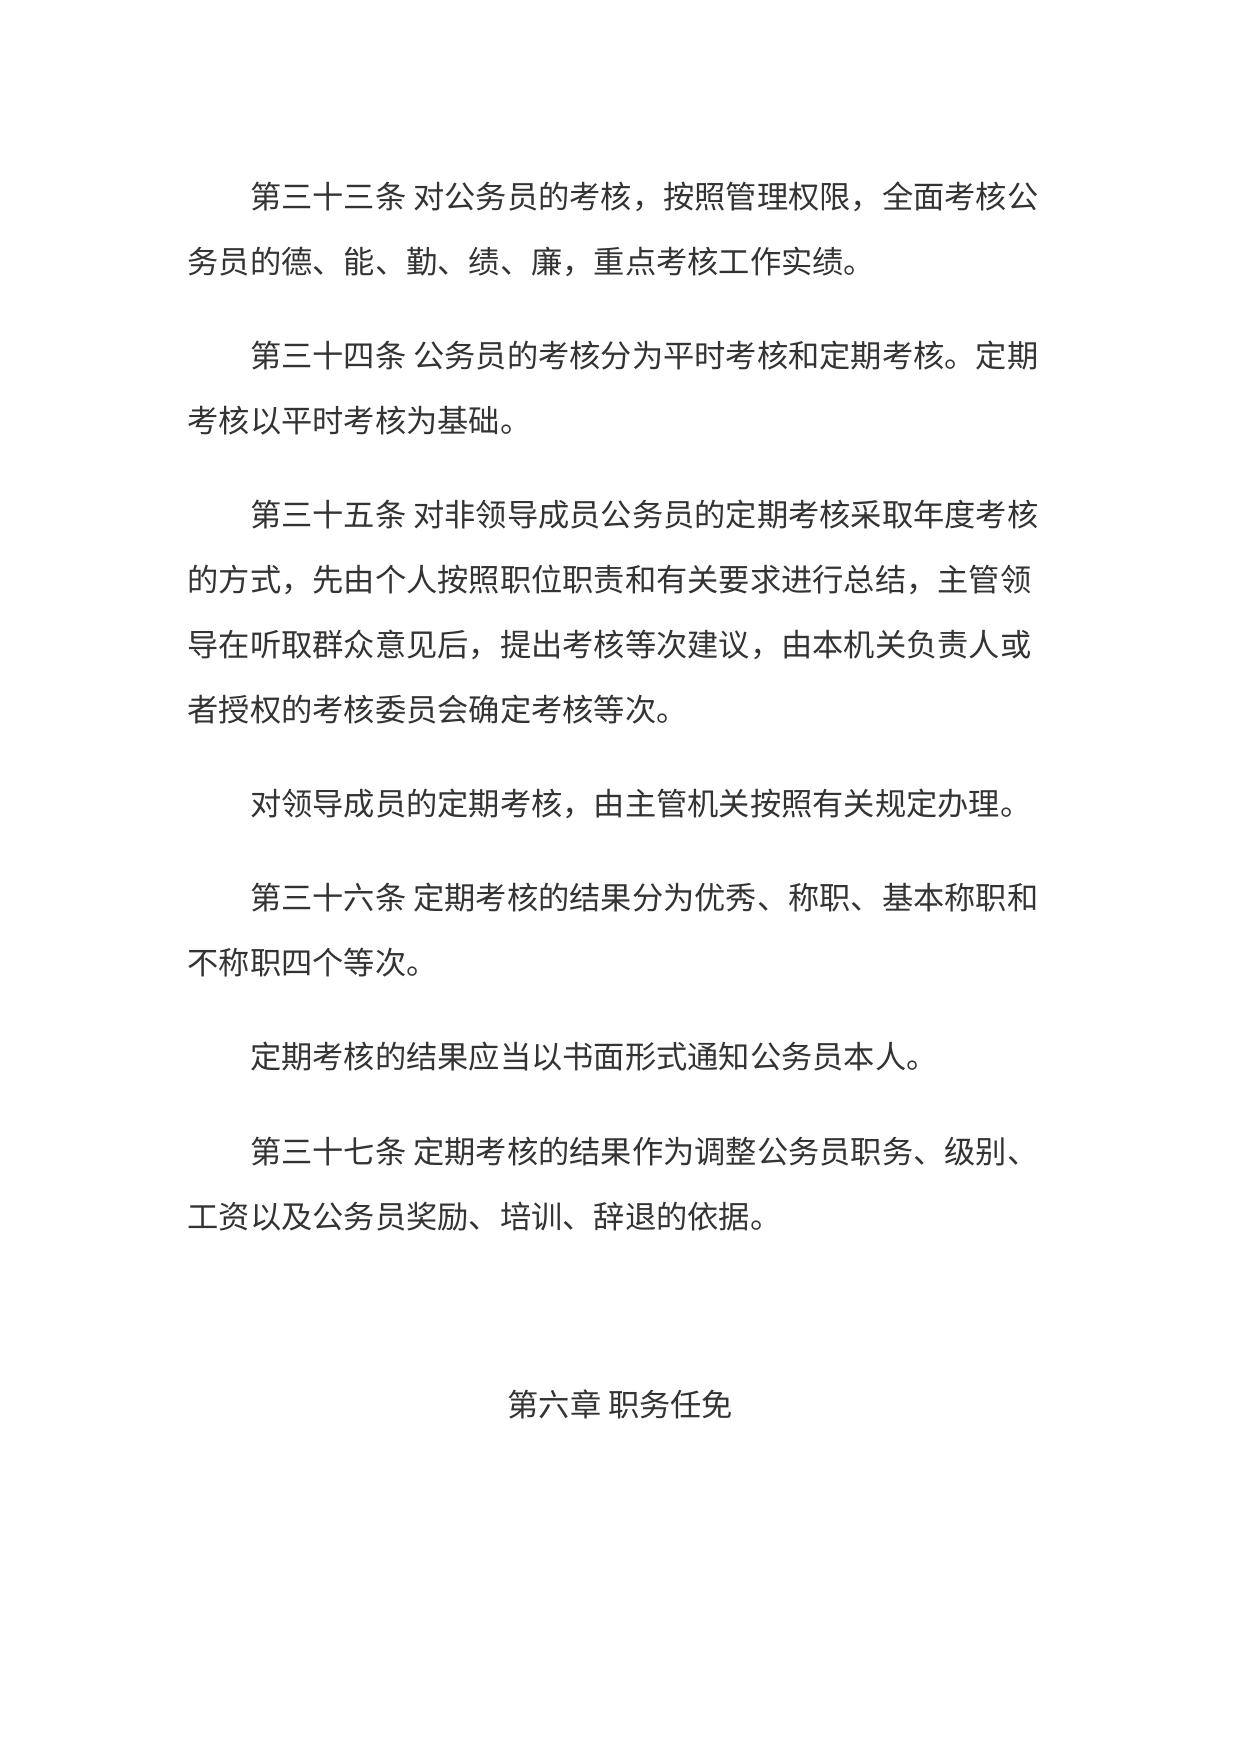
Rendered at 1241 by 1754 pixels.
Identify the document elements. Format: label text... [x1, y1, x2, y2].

text 第六章 职务任免 [187, 1370, 1053, 1435]
text 第三十五条 对非领导成员公务员的定期考核采取年度考核的方式，先由个人按照职位职责和有关要求进行总结，主管领导在听取群众意见后，提出考核等次建议，由本机关负责人或者授权的考核委员会确定考核等次。 [187, 480, 1053, 740]
text 第三十七条 定期考核的结果作为调整公务员职务、级别、工资以及公务员奖励、培训、辞退的依据。 [187, 1117, 1053, 1247]
text 定期考核的结果应当以书面形式通知公务员本人。 [187, 1023, 1053, 1088]
text 第三十三条 对公务员的考核，按照管理权限，全面考核公务员的德、能、勤、绩、廉，重点考核工作实绩。 [187, 162, 1053, 292]
text 第三十六条 定期考核的结果分为优秀、称职、基本称职和不称职四个等次。 [187, 864, 1053, 994]
text 对领导成员的定期考核，由主管机关按照有关规定办理。 [187, 769, 1053, 834]
text 第三十四条 公务员的考核分为平时考核和定期考核。定期考核以平时考核为基础。 [187, 321, 1053, 451]
